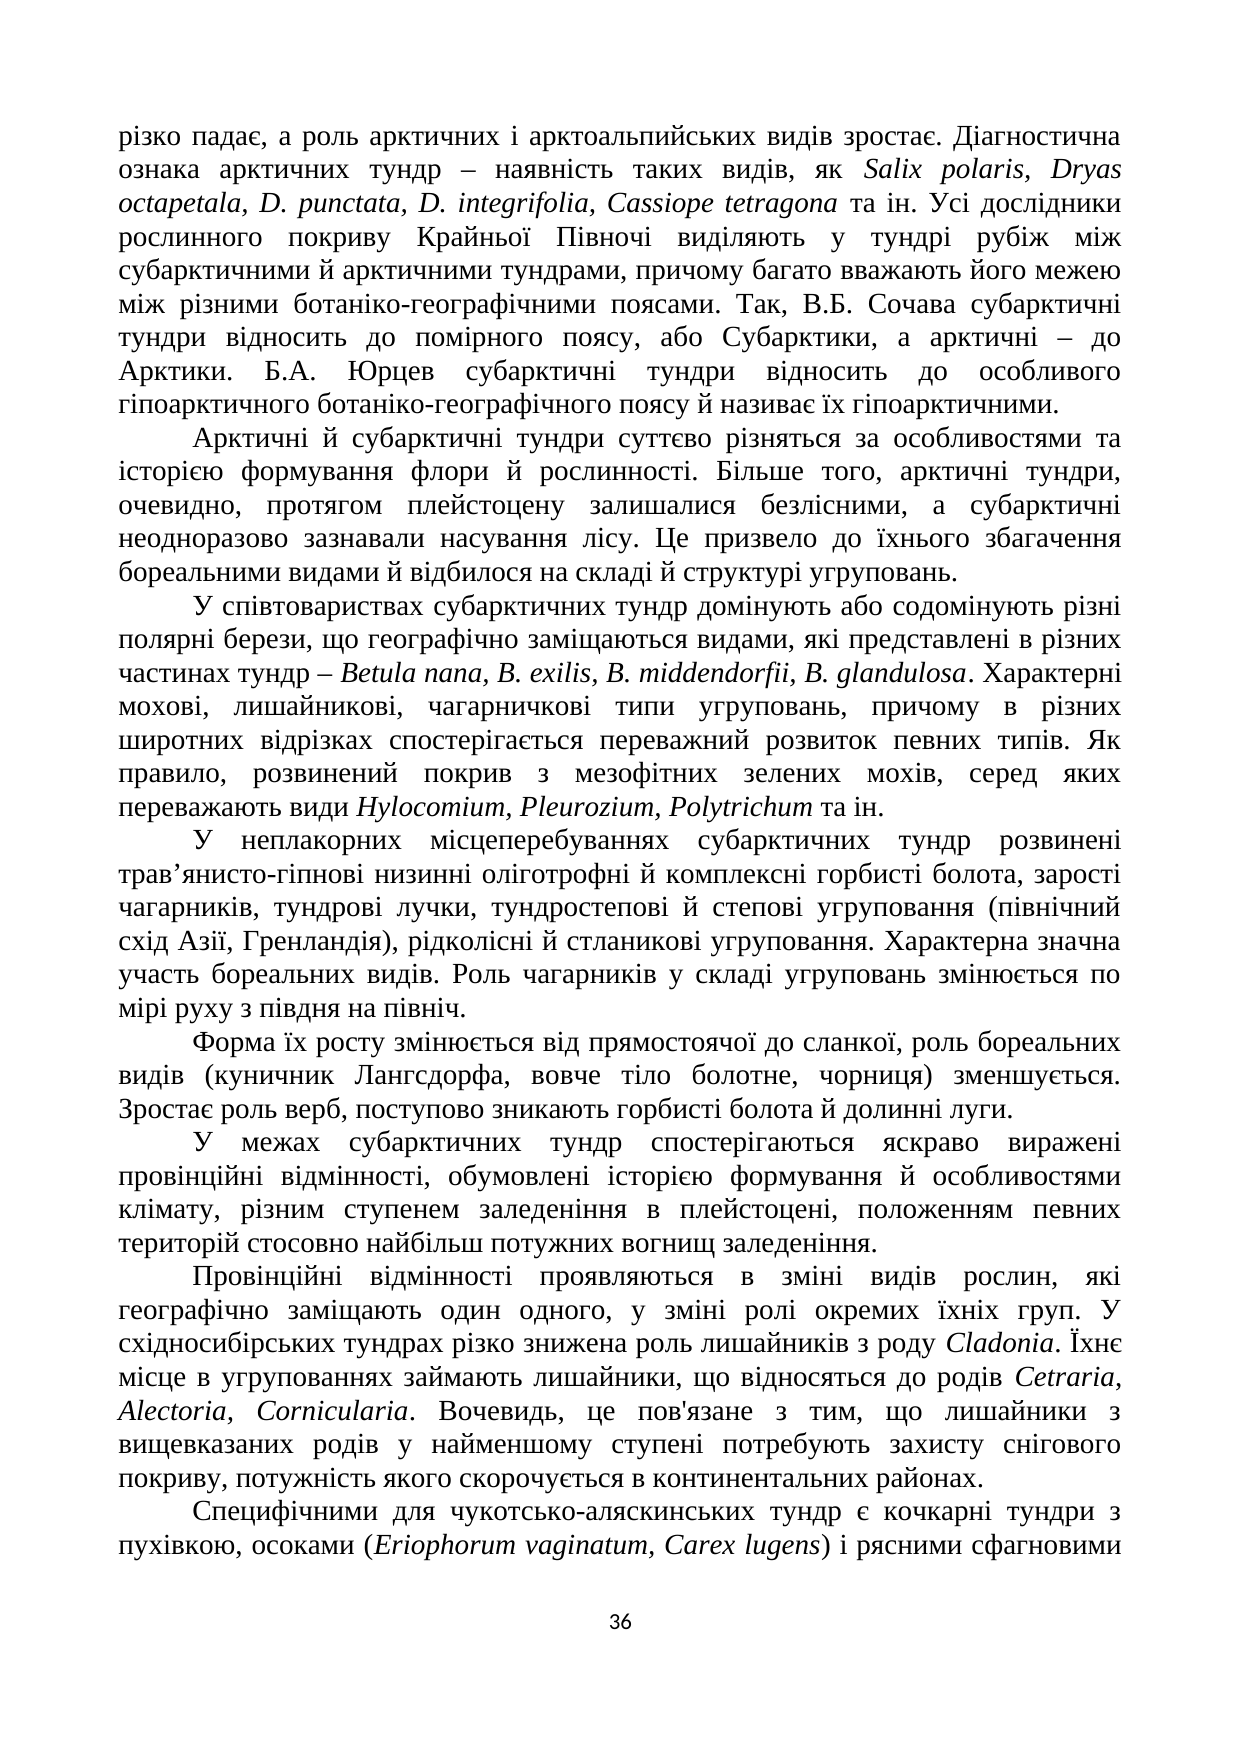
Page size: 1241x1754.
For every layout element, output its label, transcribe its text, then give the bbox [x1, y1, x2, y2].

text У співтовариствах субарктичних тундр домінують або содомінують різні полярні берези, що географічно заміщаються видами, які представлені в різних частинах тундр – Betula nаnа, B. exіlіs, B. mіddendorfіі, B. glandulosa. Характерні мохові, лишайникові, чагарничкові типи угруповань, причому в різних широтних відрізках спостерігається переважний розвиток певних типів. Як правило, розвинений покрив з мезофітних зелених мохів, серед яких переважають види Нуlосоmіum, Pleurozіum, Polytrіchum та ін. [118, 588, 1122, 822]
text Форма їх росту змінюється від прямостоячої до сланкої, роль бореальних видів (куничник Лангсдорфа, вовче тіло болотне, чорниця) зменшується. Зростає роль верб, поступово зникають горбисті болота й долинні луги. [118, 1024, 1122, 1124]
text У межах субарктичних тундр спостерігаються яскраво виражені провінційні відмінності, обумовлені історією формування й особливостями клімату, різним ступенем заледеніння в плейстоцені, положенням певних територій стосовно найбільш потужних вогнищ заледеніння. [118, 1124, 1122, 1258]
text Провінційні відмінності проявляються в зміні видів рослин, які географічно заміщають один одного, у зміні ролі окремих їхніх груп. У східносибірських тундрах різко знижена роль лишайників з роду Cladonіa. Їхнє місце в угрупованнях займають лишайники, що відносяться до родів Cetrarіa, Alectorіa, Cornіcularіa. Вочевидь, це пов'язане з тим, що лишайники з вищевказаних родів у найменшому ступені потребують захисту снігового покриву, потужність якого скорочується в континентальних районах. [118, 1258, 1122, 1493]
text Арктичні й субарктичні тундри суттєво різняться за особливостями та історією формування флори й рослинності. Більше того, арктичні тундри, очевидно, протягом плейстоцену залишалися безлісними, а субарктичні неодноразово зазнавали насування лісу. Це призвело до їхнього збагачення бореальними видами й відбилося на складі й структурі угруповань. [118, 420, 1122, 588]
text У неплакорних місцеперебуваннях субарктичних тундр розвинені трав’янисто-гіпнові низинні оліготрофні й комплексні горбисті болота, зарості чагарників, тундрові лучки, тундростепові й степові угруповання (північний схід Азії, Гренландія), рідколісні й стланикові угруповання. Характерна значна участь бореальних видів. Роль чагарників у складі угруповань змінюється по мірі руху з півдня на північ. [118, 822, 1122, 1024]
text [118, 118, 1122, 420]
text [118, 1493, 1122, 1560]
